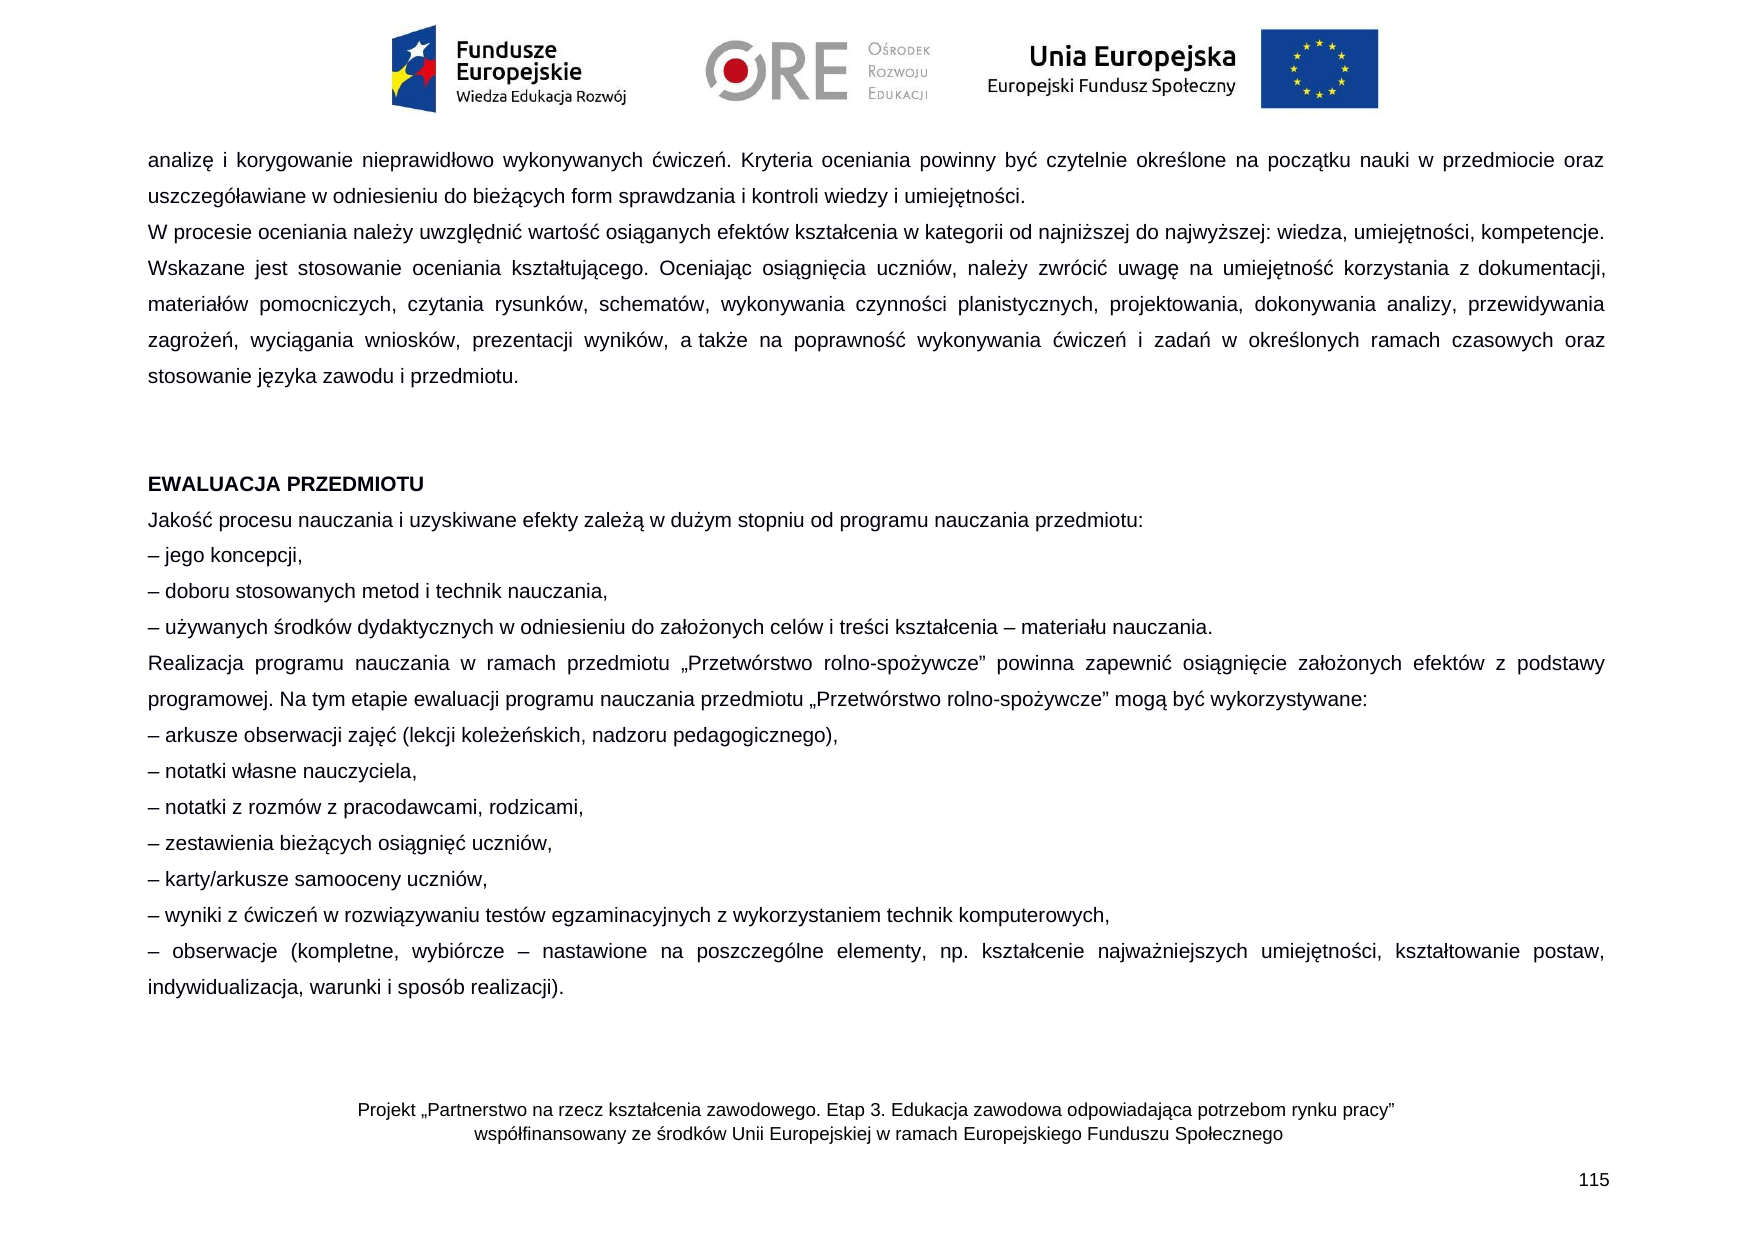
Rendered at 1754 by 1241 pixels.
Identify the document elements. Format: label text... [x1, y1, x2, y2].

text – arkusze obserwacji zajęć (lekcji koleżeńskich, nadzoru pedagogicznego), [148, 723, 1606, 747]
text EWALUACJA PRZEDMIOTU [148, 471, 1606, 495]
text – karty/arkusze samooceny uczniów, [148, 867, 1606, 891]
text – używanych środków dydaktycznych w odniesieniu do założonych celów i treści kształcenia – materiału nauczania. [148, 615, 1606, 639]
text – notatki własne nauczyciela, [148, 759, 1606, 783]
text – jego koncepcji, [148, 543, 1606, 567]
text W procesie oceniania należy uwzględnić wartość osiąganych efektów kształcenia w kategorii od najniższej do najwyższej: wiedza, umiejętności, kompetencje. Wskazane jest stosowanie oceniania kształtującego. Oceniając osiągnięcia uczniów, należy zwrócić uwagę na umiejętność korzystania z dokumentacji, materiałów pomocniczych, czytania rysunków, schematów, wykonywania czynności planistycznych, projektowania, dokonywania analizy, przewidywania zagrożeń, wyciągania wniosków, prezentacji wyników, a także na poprawność wykonywania ćwiczeń i zadań w określonych ramach czasowych oraz stosowanie języka zawodu i przedmiotu. [148, 220, 1606, 388]
text – wyniki z ćwiczeń w rozwiązywaniu testów egzaminacyjnych z wykorzystaniem technik komputerowych, [148, 903, 1606, 927]
text Realizacja programu nauczania w ramach przedmiotu „Przetwórstwo rolno-spożywcze” powinna zapewnić osiągnięcie założonych efektów z podstawy programowej. Na tym etapie ewaluacji programu nauczania przedmiotu „Przetwórstwo rolno-spożywcze” mogą być wykorzystywane: [148, 651, 1606, 711]
text – doboru stosowanych metod i technik nauczania, [148, 579, 1606, 603]
text – obserwacje (kompletne, wybiórcze – nastawione na poszczególne elementy, np. kształcenie najważniejszych umiejętności, kształtowanie postaw, indywidualizacja, warunki i sposób realizacji). [148, 939, 1606, 998]
picture [370, 3, 1405, 134]
text – notatki z rozmów z pracodawcami, rodzicami, [148, 795, 1606, 819]
text Jakość procesu nauczania i uzyskiwane efekty zależą w dużym stopniu od programu nauczania przedmiotu: [148, 507, 1606, 531]
text – zestawienia bieżących osiągnięć uczniów, [148, 831, 1606, 855]
